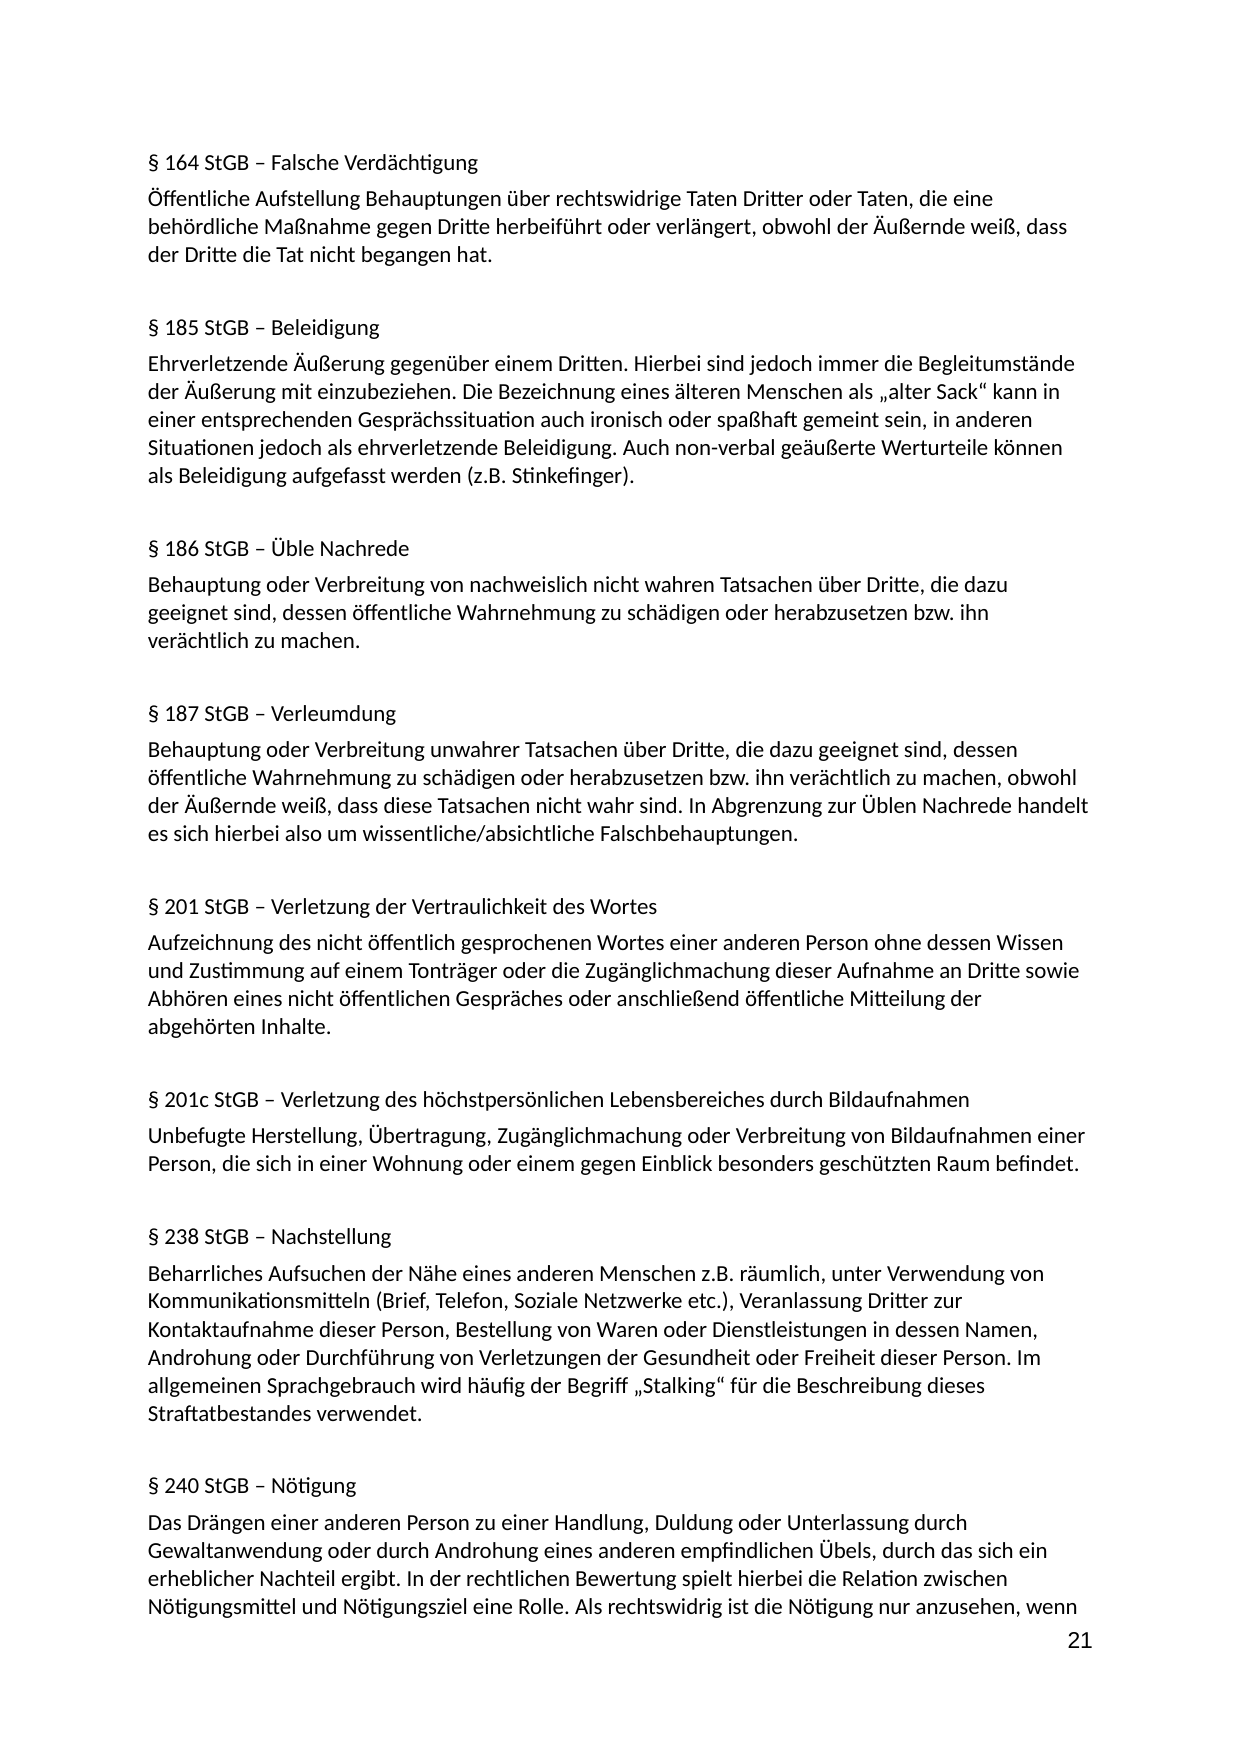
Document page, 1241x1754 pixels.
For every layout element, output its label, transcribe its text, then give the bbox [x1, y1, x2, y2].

text § 240 StGB – Nötigung [148, 1471, 1093, 1499]
text § 185 StGB – Beleidigung [148, 313, 1093, 341]
text § 187 StGB – Verleumdung [148, 699, 1093, 727]
text Aufzeichnung des nicht öffentlich gesprochenen Wortes einer anderen Person ohne dessen Wissen und Zustimmung auf einem Tonträger oder die Zugänglichmachung dieser Aufnahme an Dritte sowie Abhören eines nicht öffentlichen Gespräches oder anschließend öffentliche Mitteilung der abgehörten Inhalte. [148, 928, 1093, 1041]
text Behauptung oder Verbreitung von nachweislich nicht wahren Tatsachen über Dritte, die dazu geeignet sind, dessen öffentliche Wahrnehmung zu schädigen oder herabzusetzen bzw. ihn verächtlich zu machen. [148, 570, 1093, 654]
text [148, 1508, 1093, 1620]
text § 164 StGB – Falsche Verdächtigung [148, 148, 1093, 176]
text § 201 StGB – Verletzung der Vertraulichkeit des Wortes [148, 892, 1093, 920]
text Unbefugte Herstellung, Übertragung, Zugänglichmachung oder Verbreitung von Bildaufnahmen einer Person, die sich in einer Wohnung oder einem gegen Einblick besonders geschützten Raum befindet. [148, 1122, 1093, 1178]
text Öffentliche Aufstellung Behauptungen über rechtswidrige Taten Dritter oder Taten, die eine behördliche Maßnahme gegen Dritte herbeiführt oder verlängert, obwohl der Äußernde weiß, dass der Dritte die Tat nicht begangen hat. [148, 184, 1093, 268]
text Beharrliches Aufsuchen der Nähe eines anderen Menschen z.B. räumlich, unter Verwendung von Kommunikationsmitteln (Brief, Telefon, Soziale Netzwerke etc.), Veranlassung Dritter zur Kontaktaufnahme dieser Person, Bestellung von Waren oder Dienstleistungen in dessen Namen, Androhung oder Durchführung von Verletzungen der Gesundheit oder Freiheit dieser Person. Im allgemeinen Sprachgebrauch wird häufig der Begriff „Stalking“ für die Beschreibung dieses Straftatbestandes verwendet. [148, 1259, 1093, 1427]
text § 238 StGB – Nachstellung [148, 1222, 1093, 1250]
text Ehrverletzende Äußerung gegenüber einem Dritten. Hierbei sind jedoch immer die Begleitumstände der Äußerung mit einzubeziehen. Die Bezeichnung eines älteren Menschen als „alter Sack“ kann in einer entsprechenden Gesprächssituation auch ironisch oder spaßhaft gemeint sein, in anderen Situationen jedoch als ehrverletzende Beleidigung. Auch non-verbal geäußerte Werturteile können als Beleidigung aufgefasst werden (z.B. Stinkefinger). [148, 349, 1093, 489]
text Behauptung oder Verbreitung unwahrer Tatsachen über Dritte, die dazu geeignet sind, dessen öffentliche Wahrnehmung zu schädigen oder herabzusetzen bzw. ihn verächtlich zu machen, obwohl der Äußernde weiß, dass diese Tatsachen nicht wahr sind. In Abgrenzung zur Üblen Nachrede handelt es sich hierbei also um wissentliche/absichtliche Falschbehauptungen. [148, 735, 1093, 847]
text § 186 StGB – Üble Nachrede [148, 534, 1093, 562]
text § 201c StGB – Verletzung des höchstpersönlichen Lebensbereiches durch Bildaufnahmen [148, 1085, 1093, 1113]
